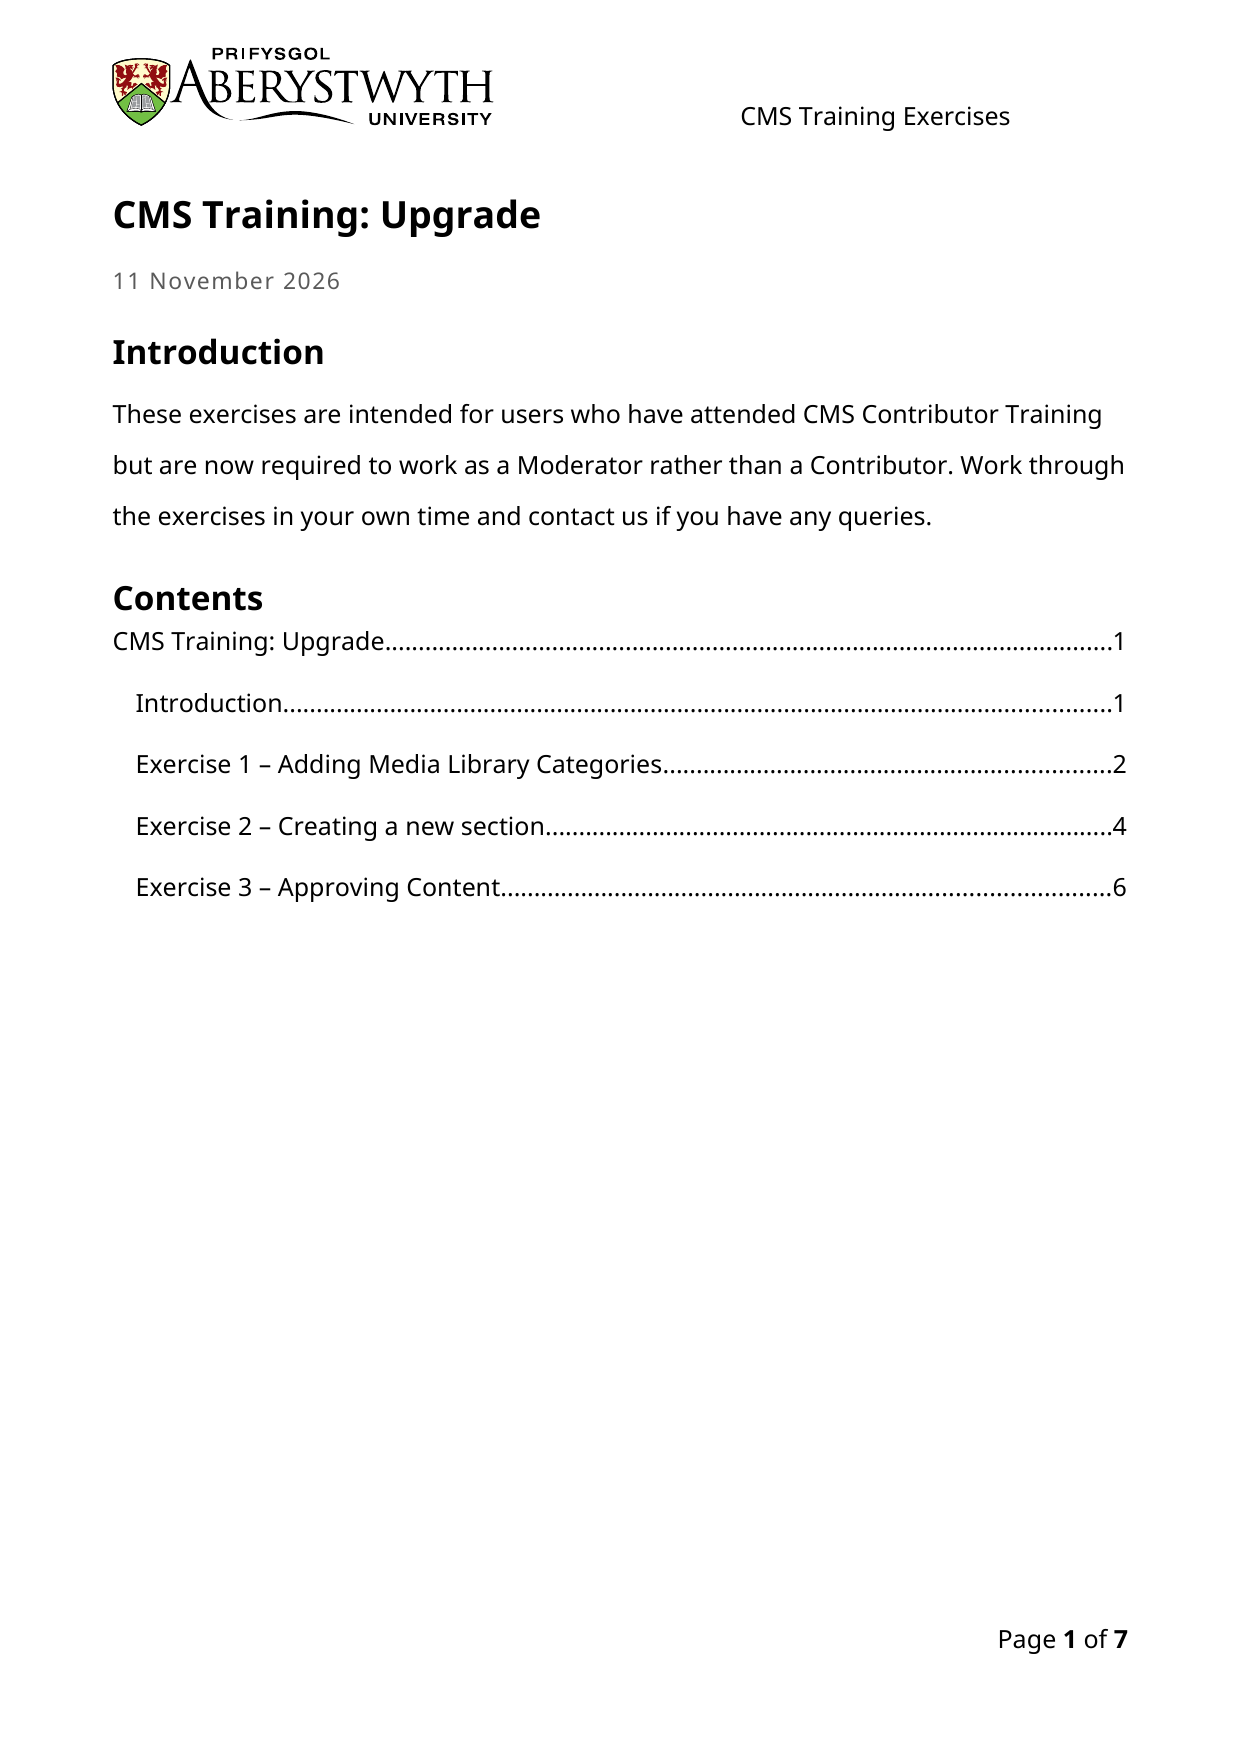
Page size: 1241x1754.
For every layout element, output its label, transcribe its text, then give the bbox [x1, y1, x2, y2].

subtitle Introduction [112, 329, 1128, 374]
text These exercises are intended for users who have attended CMS Contributor Training but are now required to work as a Moderator rather than a Contributor. Work through the exercises in your own time and contact us if you have any queries. [112, 397, 1128, 533]
subtitle CMS Training: Upgrade [112, 189, 1128, 240]
subtitle 12 May 2023 [112, 265, 1128, 296]
